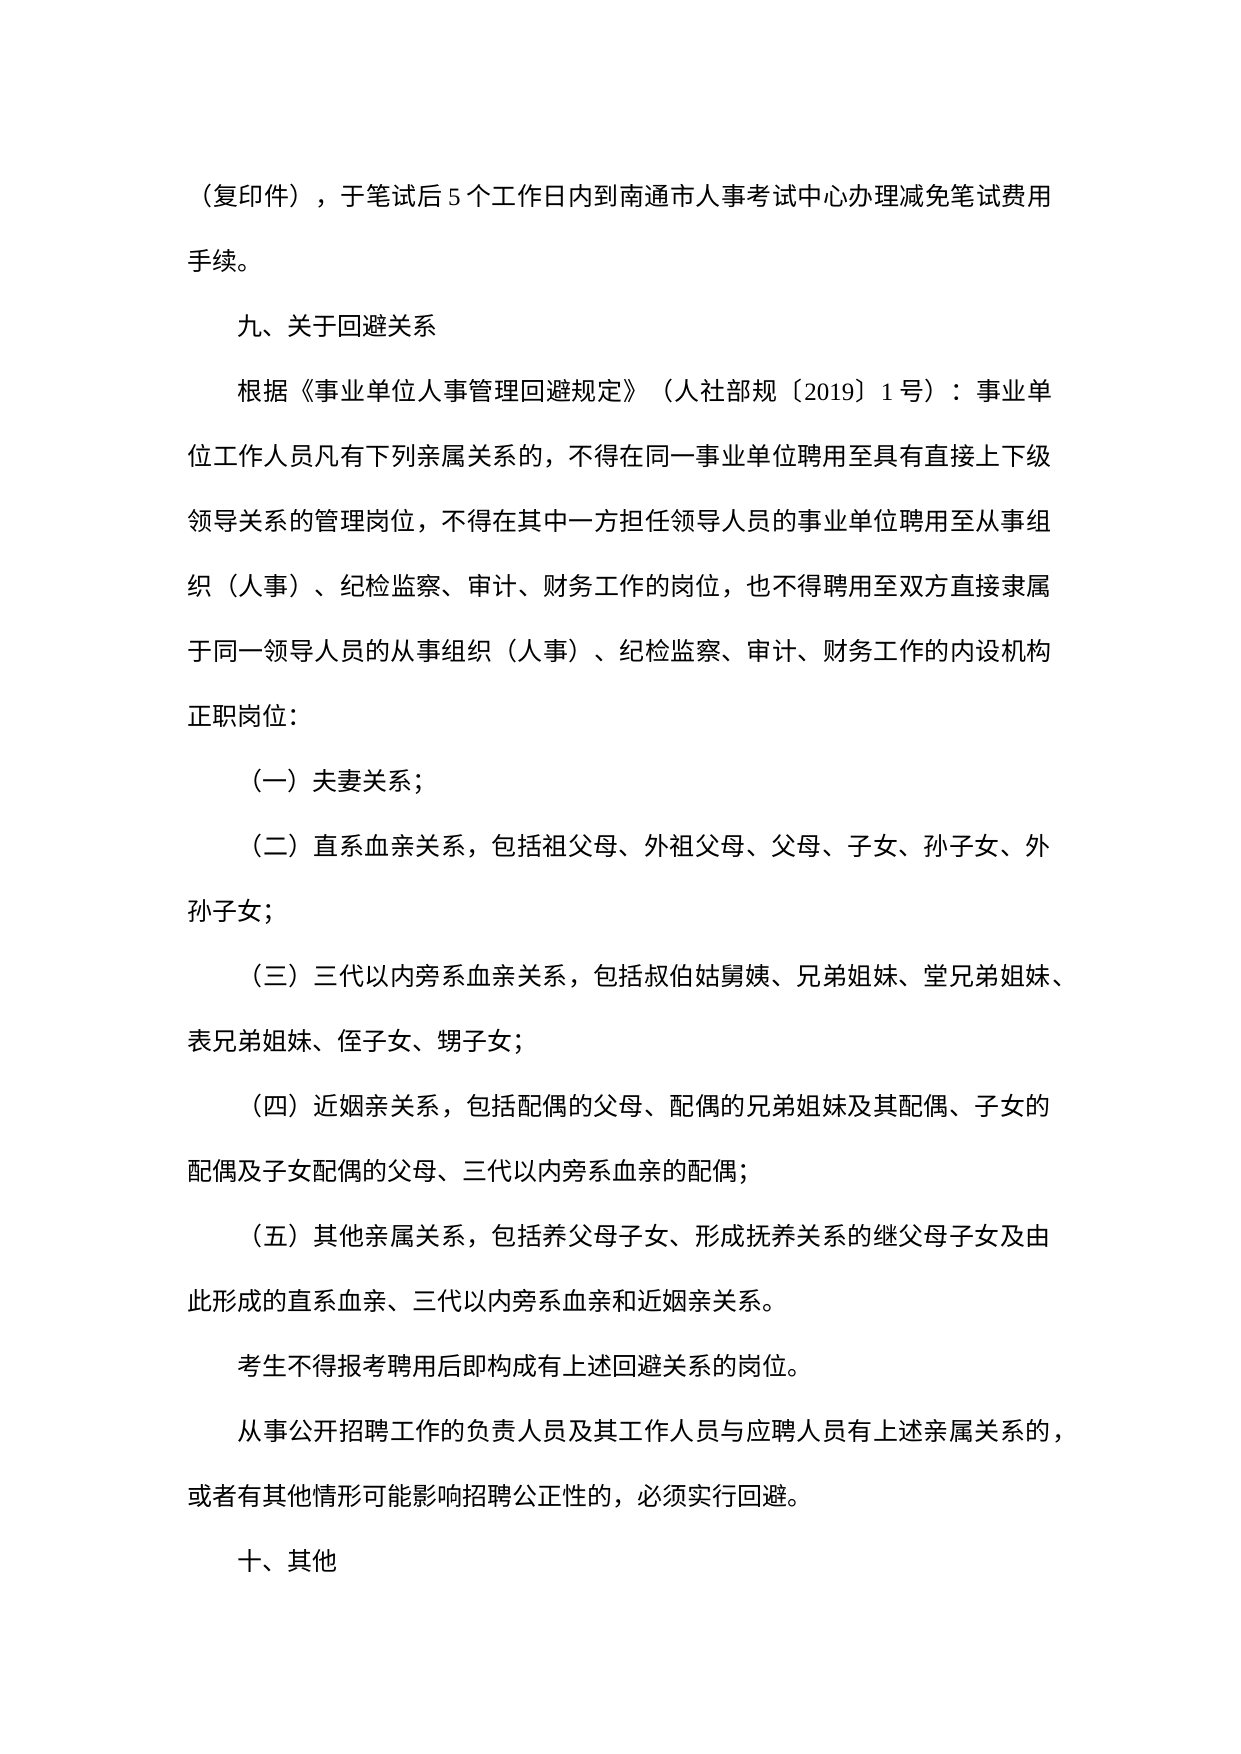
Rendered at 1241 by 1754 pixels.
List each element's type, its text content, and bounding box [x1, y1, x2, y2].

text （三）三代以内旁系血亲关系，包括叔伯姑舅姨、兄弟姐妹、堂兄弟姐妹、表兄弟姐妹、侄子女、甥子女； [187, 942, 1053, 1072]
text 从事公开招聘工作的负责人员及其工作人员与应聘人员有上述亲属关系的，或者有其他情形可能影响招聘公正性的，必须实行回避。 [187, 1397, 1053, 1527]
text 九、关于回避关系 [187, 292, 1053, 357]
text （二）直系血亲关系，包括祖父母、外祖父母、父母、子女、孙子女、外孙子女； [187, 812, 1053, 942]
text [187, 162, 1053, 292]
text 根据《事业单位人事管理回避规定》（人社部规〔2019〕1号）：事业单位工作人员凡有下列亲属关系的，不得在同一事业单位聘用至具有直接上下级领导关系的管理岗位，不得在其中一方担任领导人员的事业单位聘用至从事组织（人事）、纪检监察、审计、财务工作的岗位，也不得聘用至双方直接隶属于同一领导人员的从事组织（人事）、纪检监察、审计、财务工作的内设机构正职岗位： [187, 357, 1053, 747]
text （五）其他亲属关系，包括养父母子女、形成抚养关系的继父母子女及由此形成的直系血亲、三代以内旁系血亲和近姻亲关系。 [187, 1202, 1053, 1332]
text 十、其他 [187, 1527, 1053, 1592]
text （四）近姻亲关系，包括配偶的父母、配偶的兄弟姐妹及其配偶、子女的配偶及子女配偶的父母、三代以内旁系血亲的配偶； [187, 1072, 1053, 1202]
text 考生不得报考聘用后即构成有上述回避关系的岗位。 [187, 1332, 1053, 1397]
text （一）夫妻关系； [187, 747, 1053, 812]
